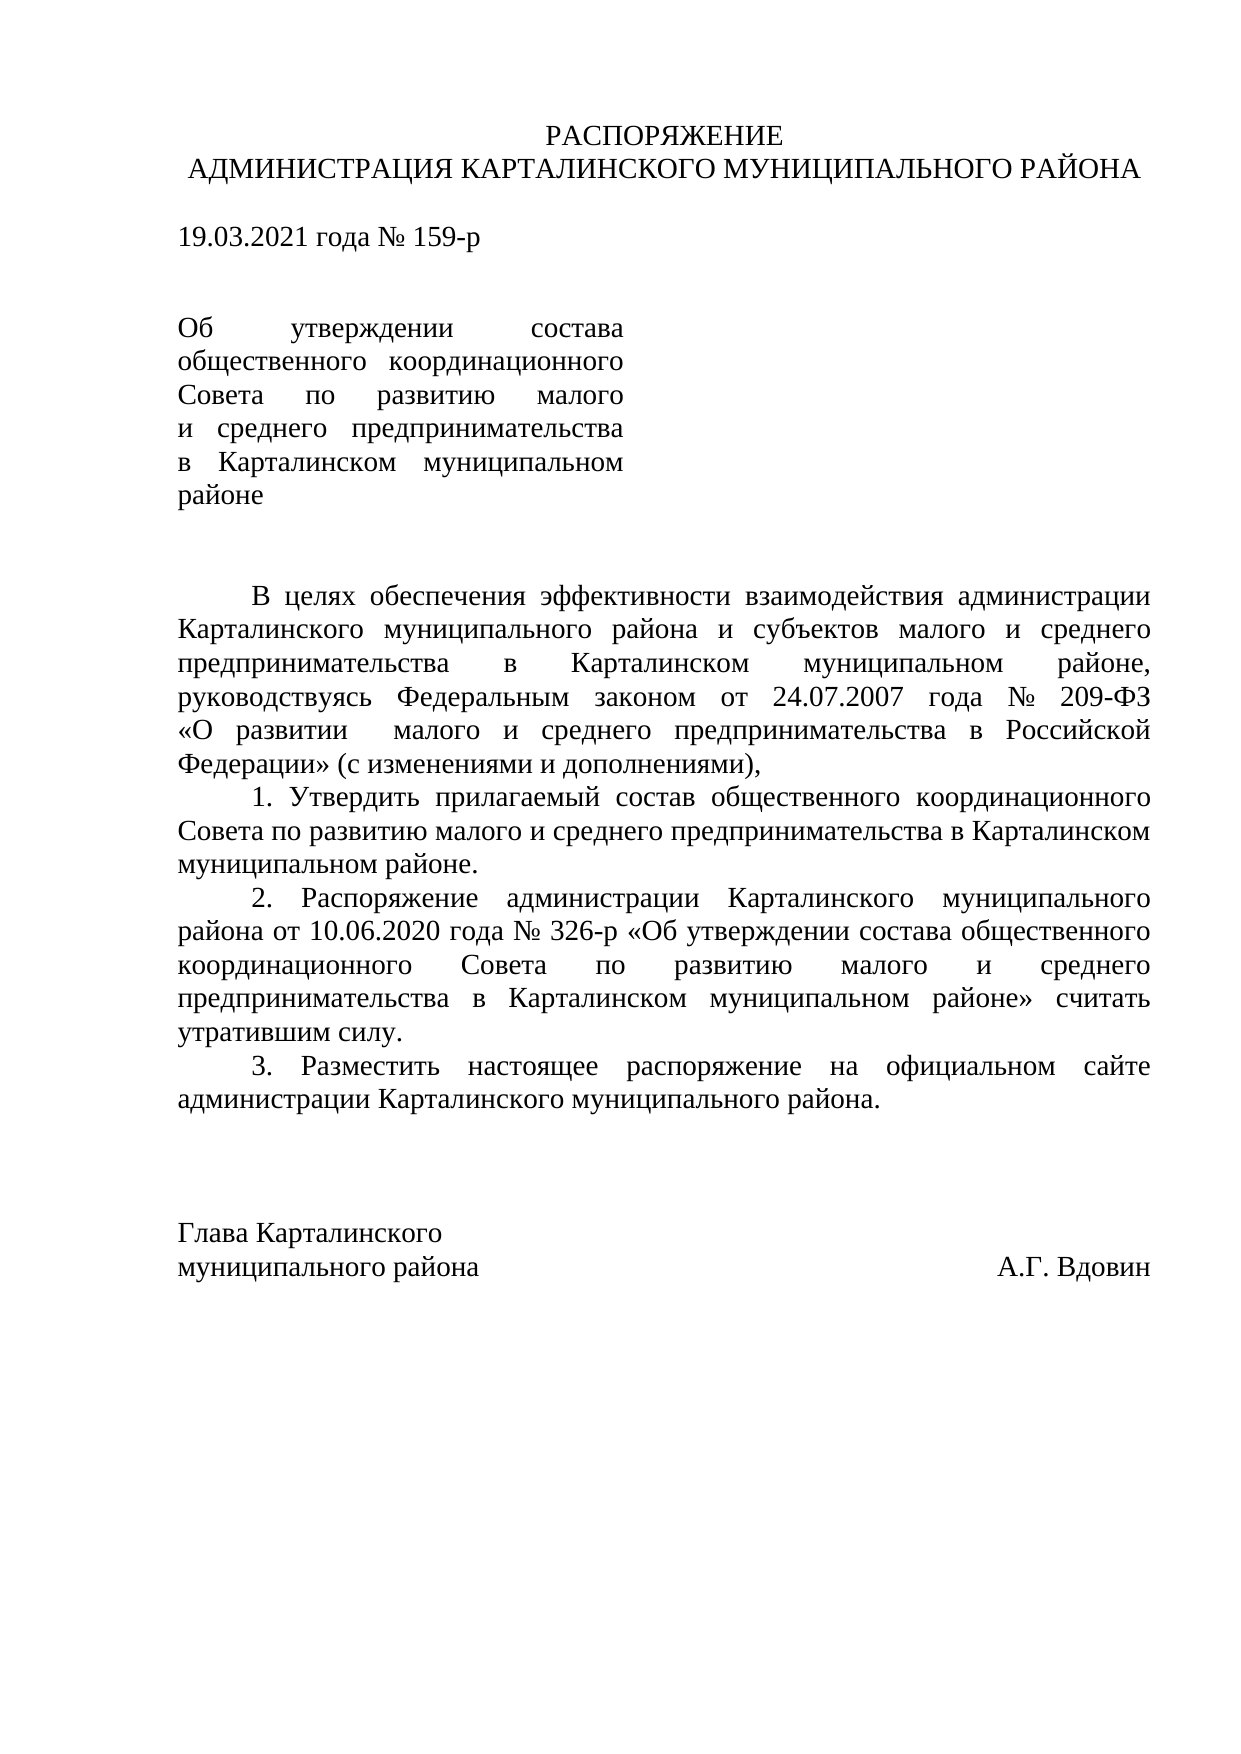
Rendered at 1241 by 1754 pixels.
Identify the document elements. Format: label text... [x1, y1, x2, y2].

text 3. Разместить настоящее распоряжение на официальном сайте администрации Карталинского муниципального района. [177, 1048, 1152, 1115]
text В целях обеспечения эффективности взаимодействия администрации Карталинского муниципального района и субъектов малого и среднего предпринимательства в Карталинском муниципальном районе, руководствуясь Федеральным законом от 24.07.2007 года № 209-ФЗ «О развитии малого и среднего предпринимательства в Российской Федерации» (с изменениями и дополнениями), [177, 578, 1152, 779]
text Глава Карталинского [177, 1215, 1152, 1249]
text 2. Распоряжение администрации Карталинского муниципального района от 10.06.2020 года № 326-р «Об утверждении состава общественного координационного Совета по развитию малого и среднего предпринимательства в Карталинском муниципальном районе» считать утратившим силу. [177, 880, 1152, 1048]
text АДМИНИСТРАЦИЯ КАРТАЛИНСКОГО МУНИЦИПАЛЬНОГО РАЙОНА [177, 152, 1152, 185]
table_header Об утверждении состава общественного координационного Совета по развитию малого и среднего предпринимательства в Карталинском муниципальном районе [166, 310, 635, 511]
text муниципального района А.Г. Вдовин [177, 1249, 1152, 1282]
text 1. Утвердить прилагаемый состав общественного координационного Совета по развитию малого и среднего предпринимательства в Карталинском муниципальном районе. [177, 779, 1152, 880]
text 19.03.2021 года № 159-р [177, 219, 1152, 252]
text РАСПОРЯЖЕНИЕ [177, 118, 1152, 152]
